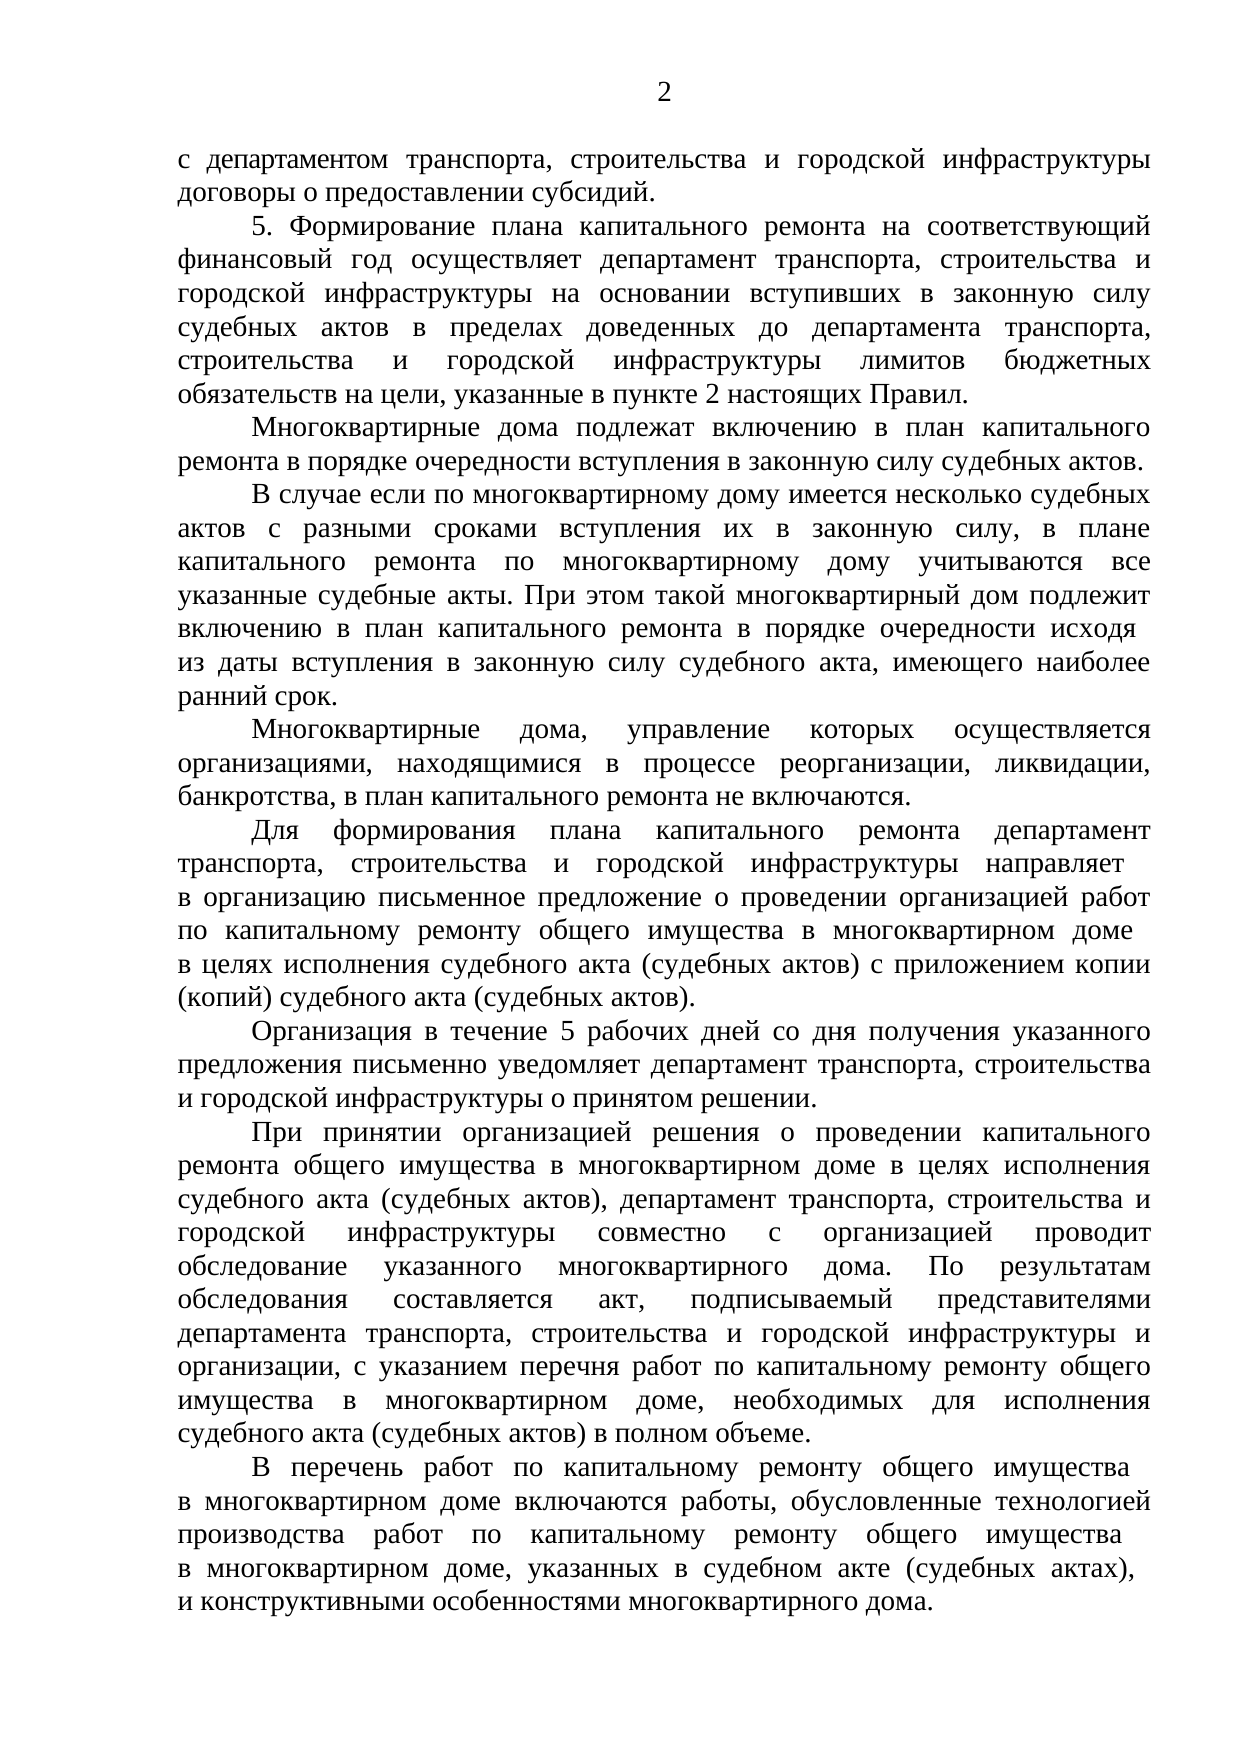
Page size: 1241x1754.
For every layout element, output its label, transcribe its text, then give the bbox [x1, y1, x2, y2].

text Многоквартирные дома, управление которых осуществляется организациями, находящимися в процессе реорганизации, ликвидации, банкротства, в план капитального ремонта не включаются. [177, 711, 1152, 812]
text с департаментом транспорта, строительства и городской инфраструктуры договоры о предоставлении субсидий. [177, 141, 1152, 208]
text 5. Формирование плана капитального ремонта на соответствующий финансовый год осуществляет департамент транспорта, строительства и городской инфраструктуры на основании вступивших в законную силу судебных актов в пределах доведенных до департамента транспорта, строительства и городской инфраструктуры лимитов бюджетных обязательств на цели, указанные в пункте 2 настоящих Правил. [177, 208, 1152, 409]
text Организация в течение 5 рабочих дней со дня получения указанного предложения письменно уведомляет департамент транспорта, строительства и городской инфраструктуры о принятом решении. [177, 1013, 1152, 1114]
text В перечень работ по капитальному ремонту общего имущества в многоквартирном доме включаются работы, обусловленные технологией производства работ по капитальному ремонту общего имущества в многоквартирном доме, указанных в судебном акте (судебных актах), и конструктивными особенностями многоквартирного дома. [177, 1449, 1152, 1617]
text Многоквартирные дома подлежат включению в план капитального ремонта в порядке очередности вступления в законную силу судебных актов. [177, 409, 1152, 476]
text При принятии организацией решения о проведении капитального ремонта общего имущества в многоквартирном доме в целях исполнения судебного акта (судебных актов), департамент транспорта, строительства и городской инфраструктуры совместно с организацией проводит обследование указанного многоквартирного дома. По результатам обследования составляется акт, подписываемый представителями департамента транспорта, строительства и городской инфраструктуры и организации, с указанием перечня работ по капитальному ремонту общего имущества в многоквартирном доме, необходимых для исполнения судебного акта (судебных актов) в полном объеме. [177, 1114, 1152, 1449]
text Для формирования плана капитального ремонта департамент транспорта, строительства и городской инфраструктуры направляет в организацию письменное предложение о проведении организацией работ по капитальному ремонту общего имущества в многоквартирном доме в целях исполнения судебного акта (судебных актов) с приложением копии (копий) судебного акта (судебных актов). [177, 812, 1152, 1013]
text В случае если по многоквартирному дому имеется несколько судебных актов с разными сроками вступления их в законную силу, в плане капитального ремонта по многоквартирному дому учитываются все указанные судебные акты. При этом такой многоквартирный дом подлежит включению в план капитального ремонта в порядке очередности исходя из даты вступления в законную силу судебного акта, имеющего наиболее ранний срок. [177, 476, 1152, 711]
